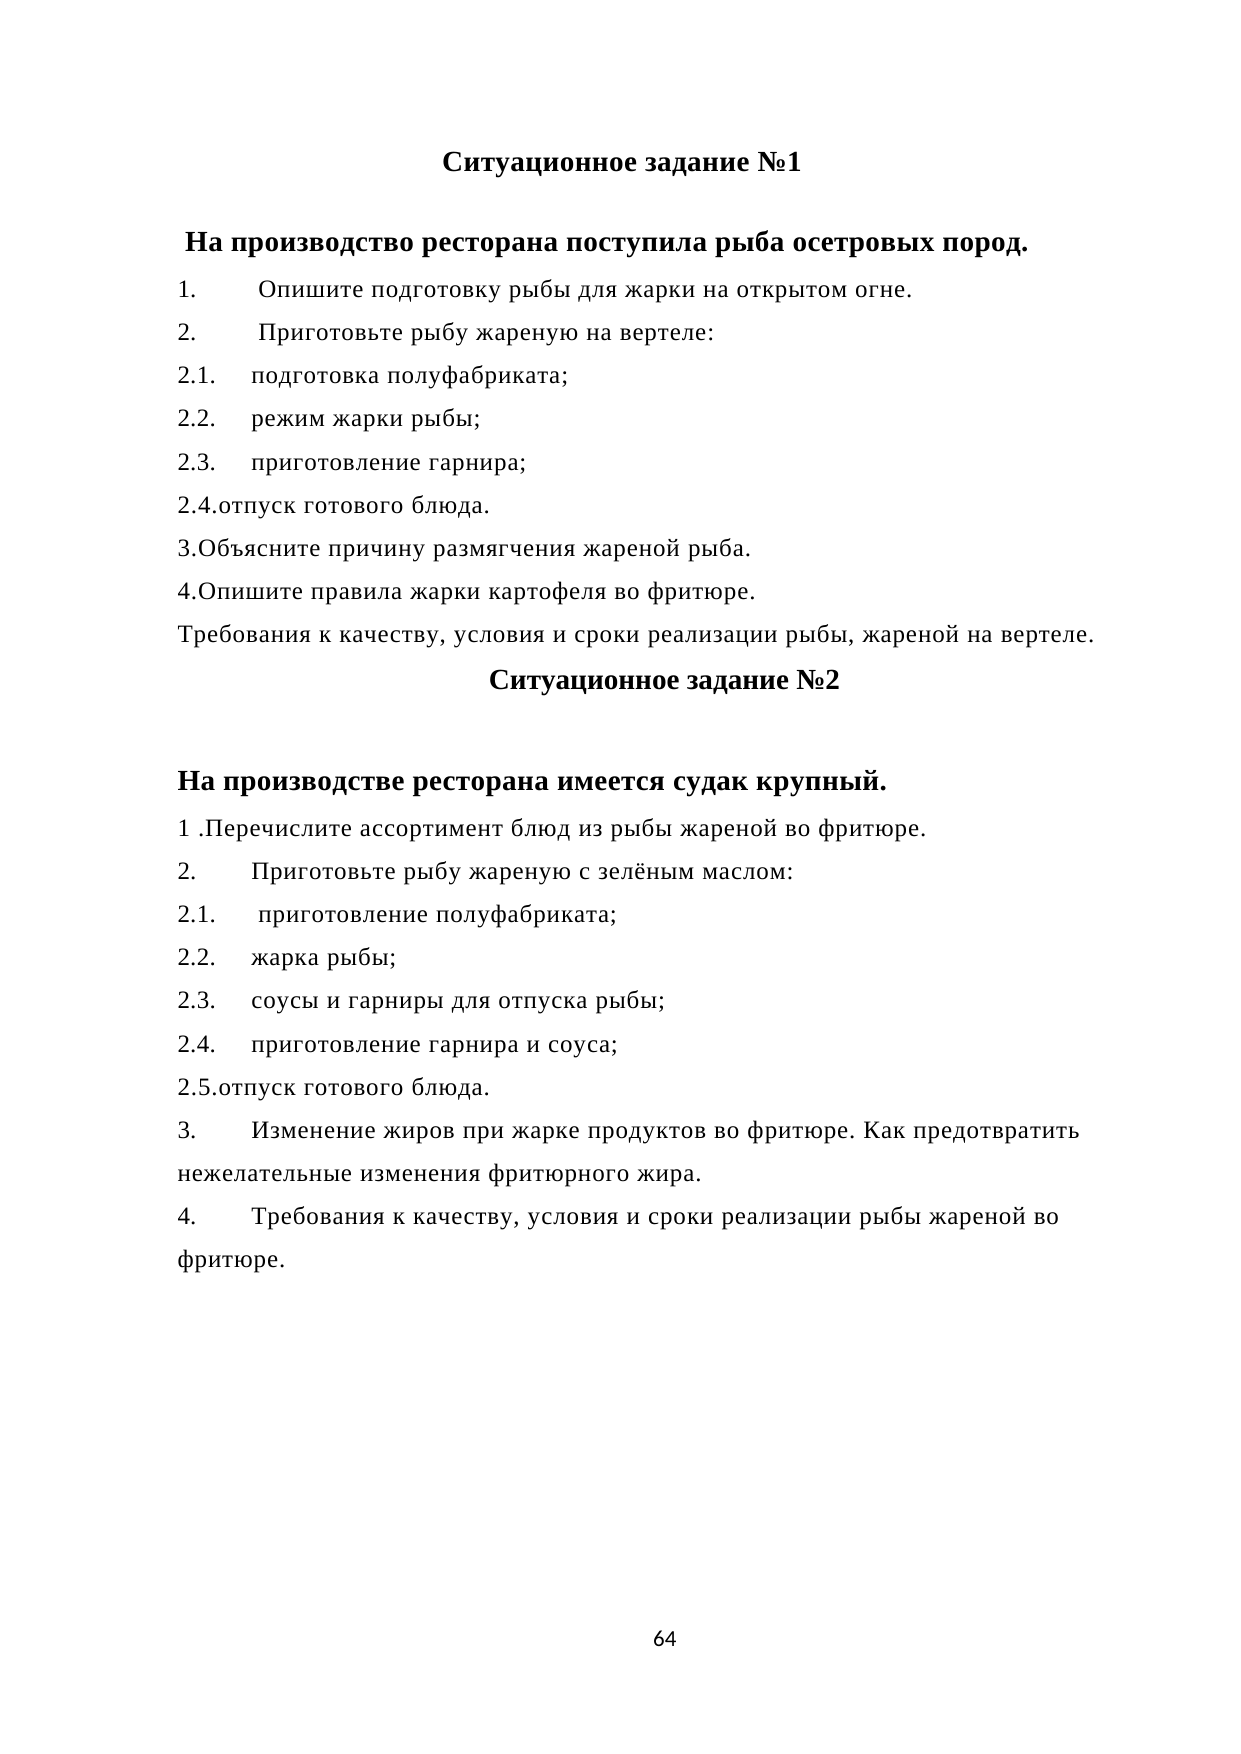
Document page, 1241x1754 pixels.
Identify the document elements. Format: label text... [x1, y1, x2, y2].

text 2.5.отпуск готового блюда. [177, 1072, 1152, 1101]
text 1 .Перечислите ассортимент блюд из рыбы жареной во фритюре. [177, 813, 1152, 842]
list приготовление гарнира и соуса; [177, 1029, 1152, 1057]
text На производстве ресторана имеется судак крупный. [177, 763, 1152, 796]
list жарка рыбы; [177, 942, 1152, 971]
text На производство ресторана поступила рыба осетровых пород. [177, 224, 1152, 257]
text Требования к качеству, условия и сроки реализации рыбы, жареной на вертеле. [177, 619, 1152, 648]
text 3.Объясните причину размягчения жареной рыба. [177, 533, 1152, 562]
list соусы и гарниры для отпуска рыбы; [177, 986, 1152, 1014]
list Требования к качеству, условия и сроки реализации рыбы жареной во фритюре. [177, 1201, 1152, 1273]
text Ситуационное задание №2 [177, 662, 1152, 696]
list Изменение жиров при жарке продуктов во фритюре. Как предотвратить нежелательные изменения фритюрного жира. [177, 1115, 1152, 1187]
list Опишите подготовку рыбы для жарки на открытом огне. [177, 274, 1152, 303]
list приготовление гарнира; [177, 447, 1152, 475]
list Приготовьте рыбу жареную на вертеле: [177, 317, 1152, 346]
text Ситуационное задание №1 [233, 118, 1118, 185]
list подготовка полуфабриката; [177, 360, 1152, 389]
text 4.Опишите правила жарки картофеля во фритюре. [177, 576, 1152, 605]
text 2.4.отпуск готового блюда. [177, 490, 1152, 518]
list режим жарки рыбы; [177, 403, 1152, 432]
list приготовление полуфабриката; [177, 899, 1152, 928]
list Приготовьте рыбу жареную с зелёным маслом: [177, 856, 1152, 885]
